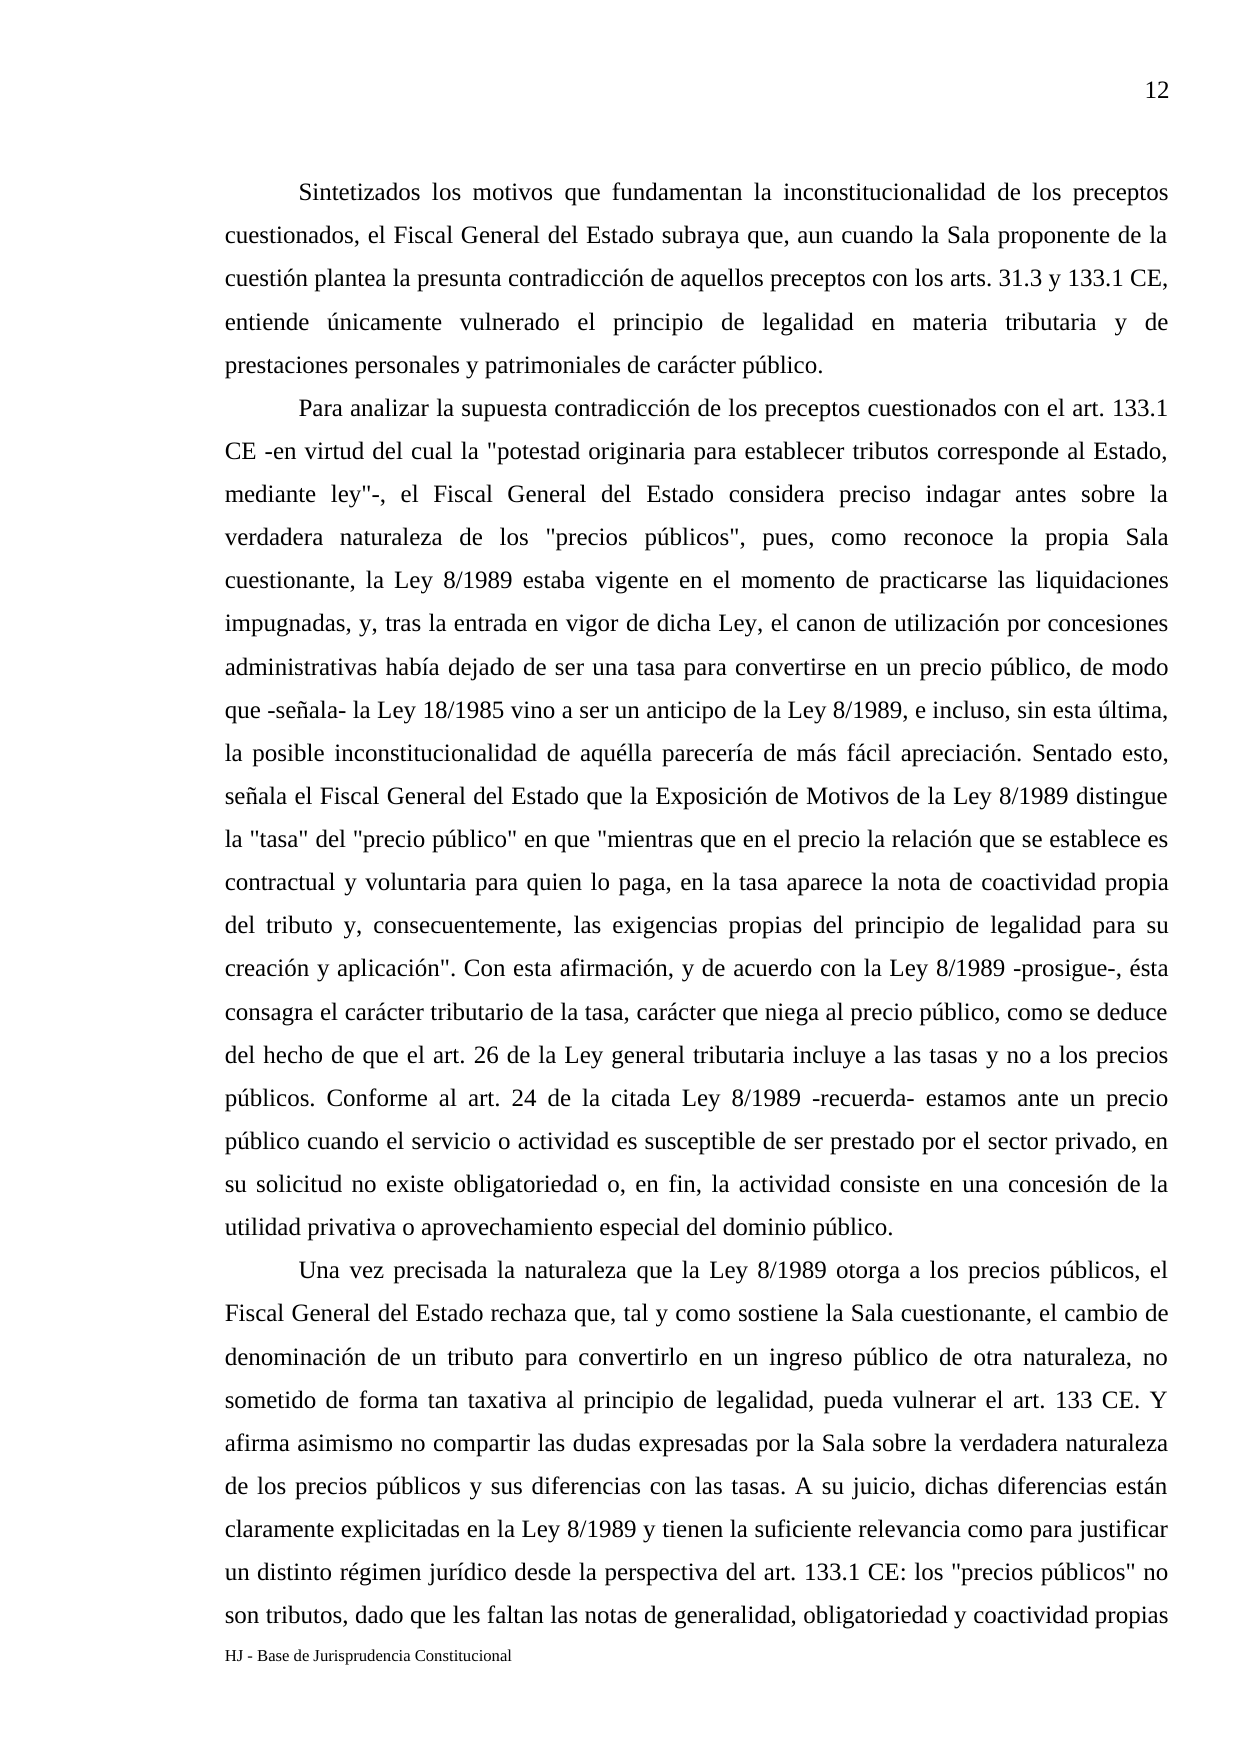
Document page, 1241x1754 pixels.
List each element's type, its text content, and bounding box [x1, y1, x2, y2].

text Para analizar la supuesta contradicción de los preceptos cuestionados con el art. 133.1 CE -en virtud del cual la "potestad originaria para establecer tributos corresponde al Estado, mediante ley"-, el Fiscal General del Estado considera preciso indagar antes sobre la verdadera naturaleza de los "precios públicos", pues, como reconoce la propia Sala cuestionante, la Ley 8/1989 estaba vigente en el momento de practicarse las liquidaciones impugnadas, y, tras la entrada en vigor de dicha Ley, el canon de utilización por concesiones administrativas había dejado de ser una tasa para convertirse en un precio público, de modo que -señala- la Ley 18/1985 vino a ser un anticipo de la Ley 8/1989, e incluso, sin esta última, la posible inconstitucionalidad de aquélla parecería de más fácil apreciación. Sentado esto, señala el Fiscal General del Estado que la Exposición de Motivos de la Ley 8/1989 distingue la "tasa" del "precio público" en que "mientras que en el precio la relación que se establece es contractual y voluntaria para quien lo paga, en la tasa aparece la nota de coactividad propia del tributo y, consecuentemente, las exigencias propias del principio de legalidad para su creación y aplicación". Con esta afirmación, y de acuerdo con la Ley 8/1989 -prosigue-, ésta consagra el carácter tributario de la tasa, carácter que niega al precio público, como se deduce del hecho de que el art. 26 de la Ley general tributaria incluye a las tasas y no a los precios públicos. Conforme al art. 24 de la citada Ley 8/1989 -recuerda- estamos ante un precio público cuando el servicio o actividad es susceptible de ser prestado por el sector privado, en su solicitud no existe obligatoriedad o, en fin, la actividad consiste en una concesión de la utilidad privativa o aprovechamiento especial del dominio público. [224, 393, 1169, 1241]
text Sintetizados los motivos que fundamentan la inconstitucionalidad de los preceptos cuestionados, el Fiscal General del Estado subraya que, aun cuando la Sala proponente de la cuestión plantea la presunta contradicción de aquellos preceptos con los arts. 31.3 y 133.1 CE, entiende únicamente vulnerado el principio de legalidad en materia tributaria y de prestaciones personales y patrimoniales de carácter público. [224, 177, 1169, 378]
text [224, 1255, 1169, 1629]
